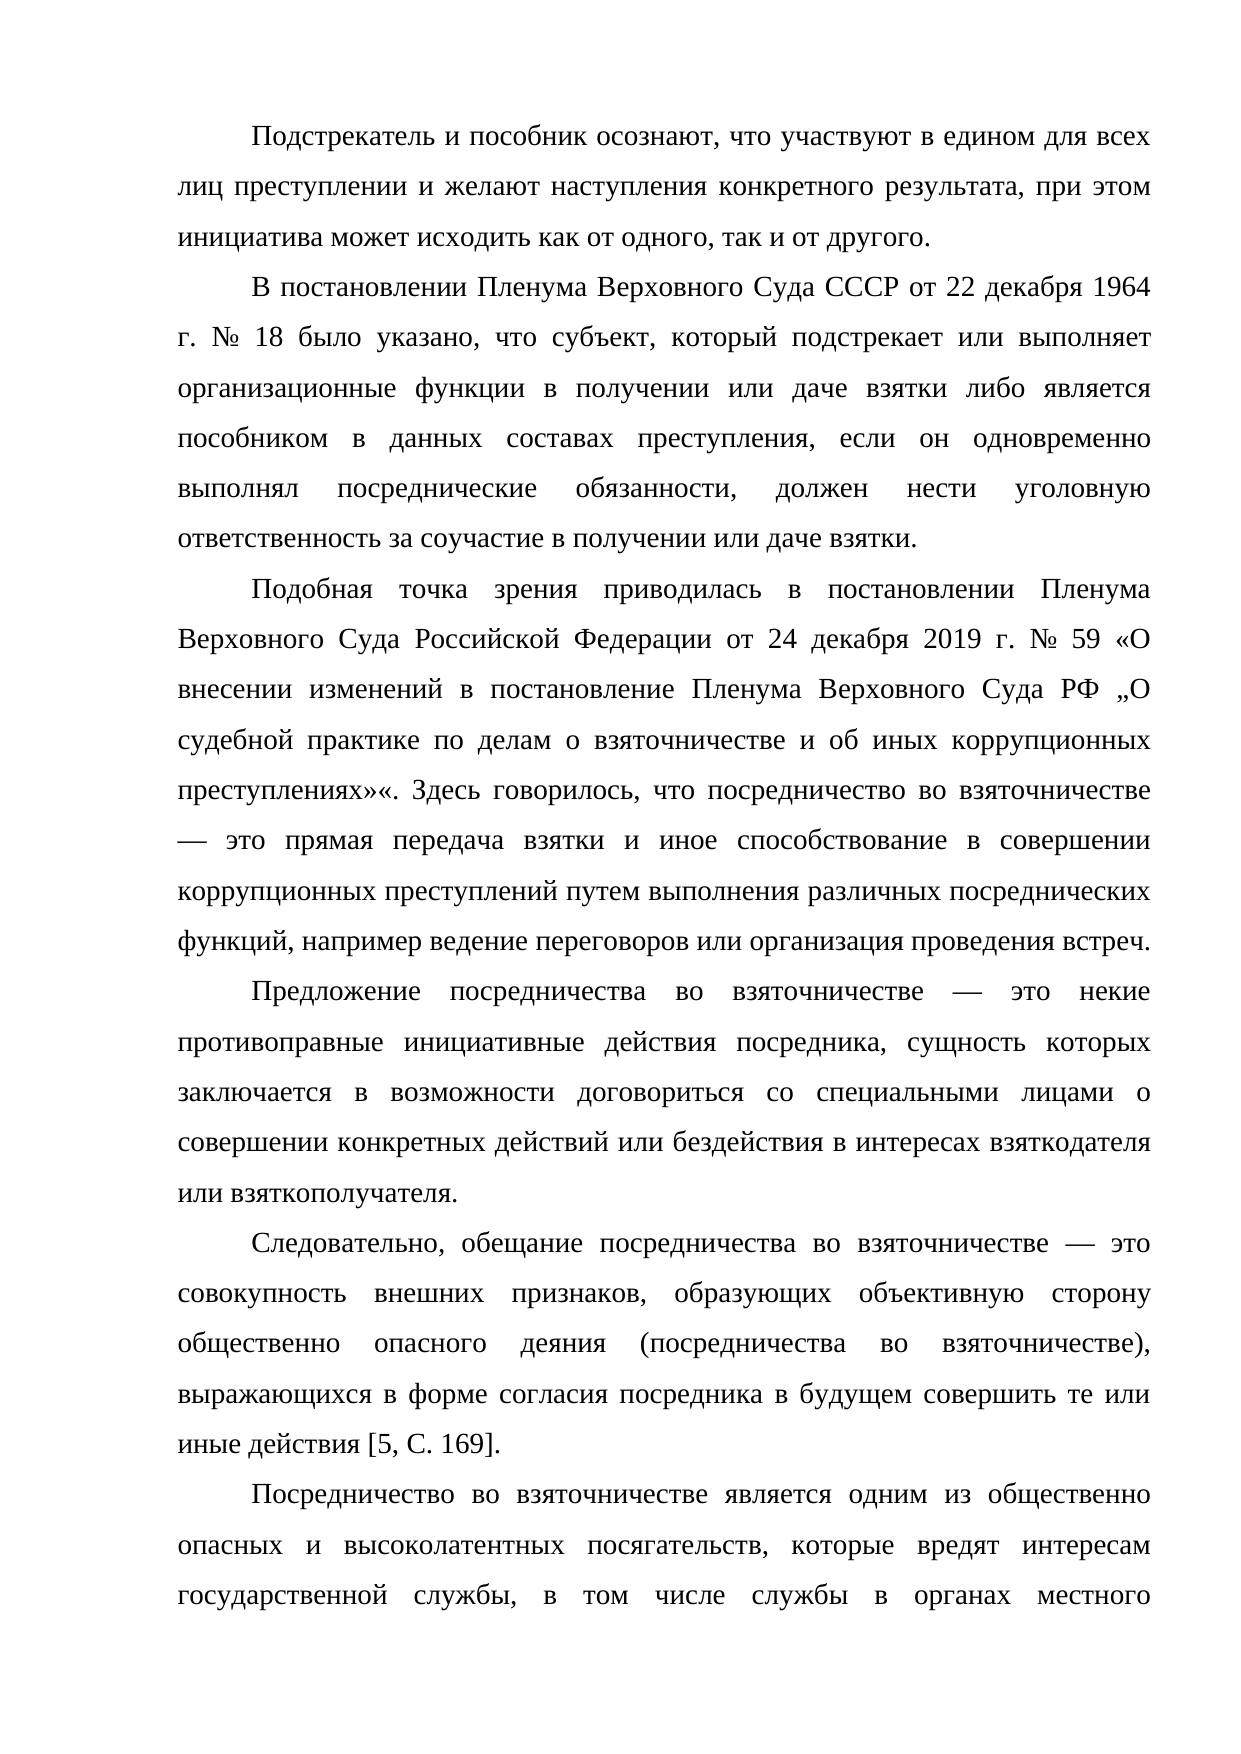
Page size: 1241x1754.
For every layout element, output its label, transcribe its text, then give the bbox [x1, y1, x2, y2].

text Предложение посредничества во взяточничестве — это некие противоправные инициативные действия посредника, сущность которых заключается в возможности договориться со специальными лицами о совершении конкретных действий или бездействия в интересах взяткодателя или взяткополучателя. [177, 973, 1152, 1208]
text Подобная точка зрения приводилась в постановлении Пленума Верховного Суда Российской Федерации от 24 декабря 2019 г. № 59 «О внесении изменений в постановление Пленума Верховного Суда РФ „О судебной практике по делам о взяточничестве и об иных коррупционных преступлениях»«. Здесь говорилось, что посредничество во взяточничестве — это прямая передача взятки и иное способствование в совершении коррупционных преступлений путем выполнения различных посреднических функций, например ведение переговоров или организация проведения встреч. [177, 571, 1152, 957]
text Следовательно, обещание посредничества во взяточничестве — это совокупность внешних признаков, образующих объективную сторону общественно опасного деяния (посредничества во взяточничестве), выражающихся в форме согласия посредника в будущем совершить те или иные действия [5, С. 169]. [177, 1225, 1152, 1460]
text Подстрекатель и пособник осознают, что участвуют в едином для всех лиц преступлении и желают наступления конкретного результата, при этом инициатива может исходить как от одного, так и от другого. [177, 118, 1152, 252]
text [177, 1477, 1152, 1611]
text В постановлении Пленума Верховного Суда СССР от 22 декабря 1964 г. № 18 было указано, что субъект, который подстрекает или выполняет организационные функции в получении или даче взятки либо является пособником в данных составах преступления, если он одновременно выполнял посреднические обязанности, должен нести уголовную ответственность за соучастие в получении или даче взятки. [177, 269, 1152, 554]
